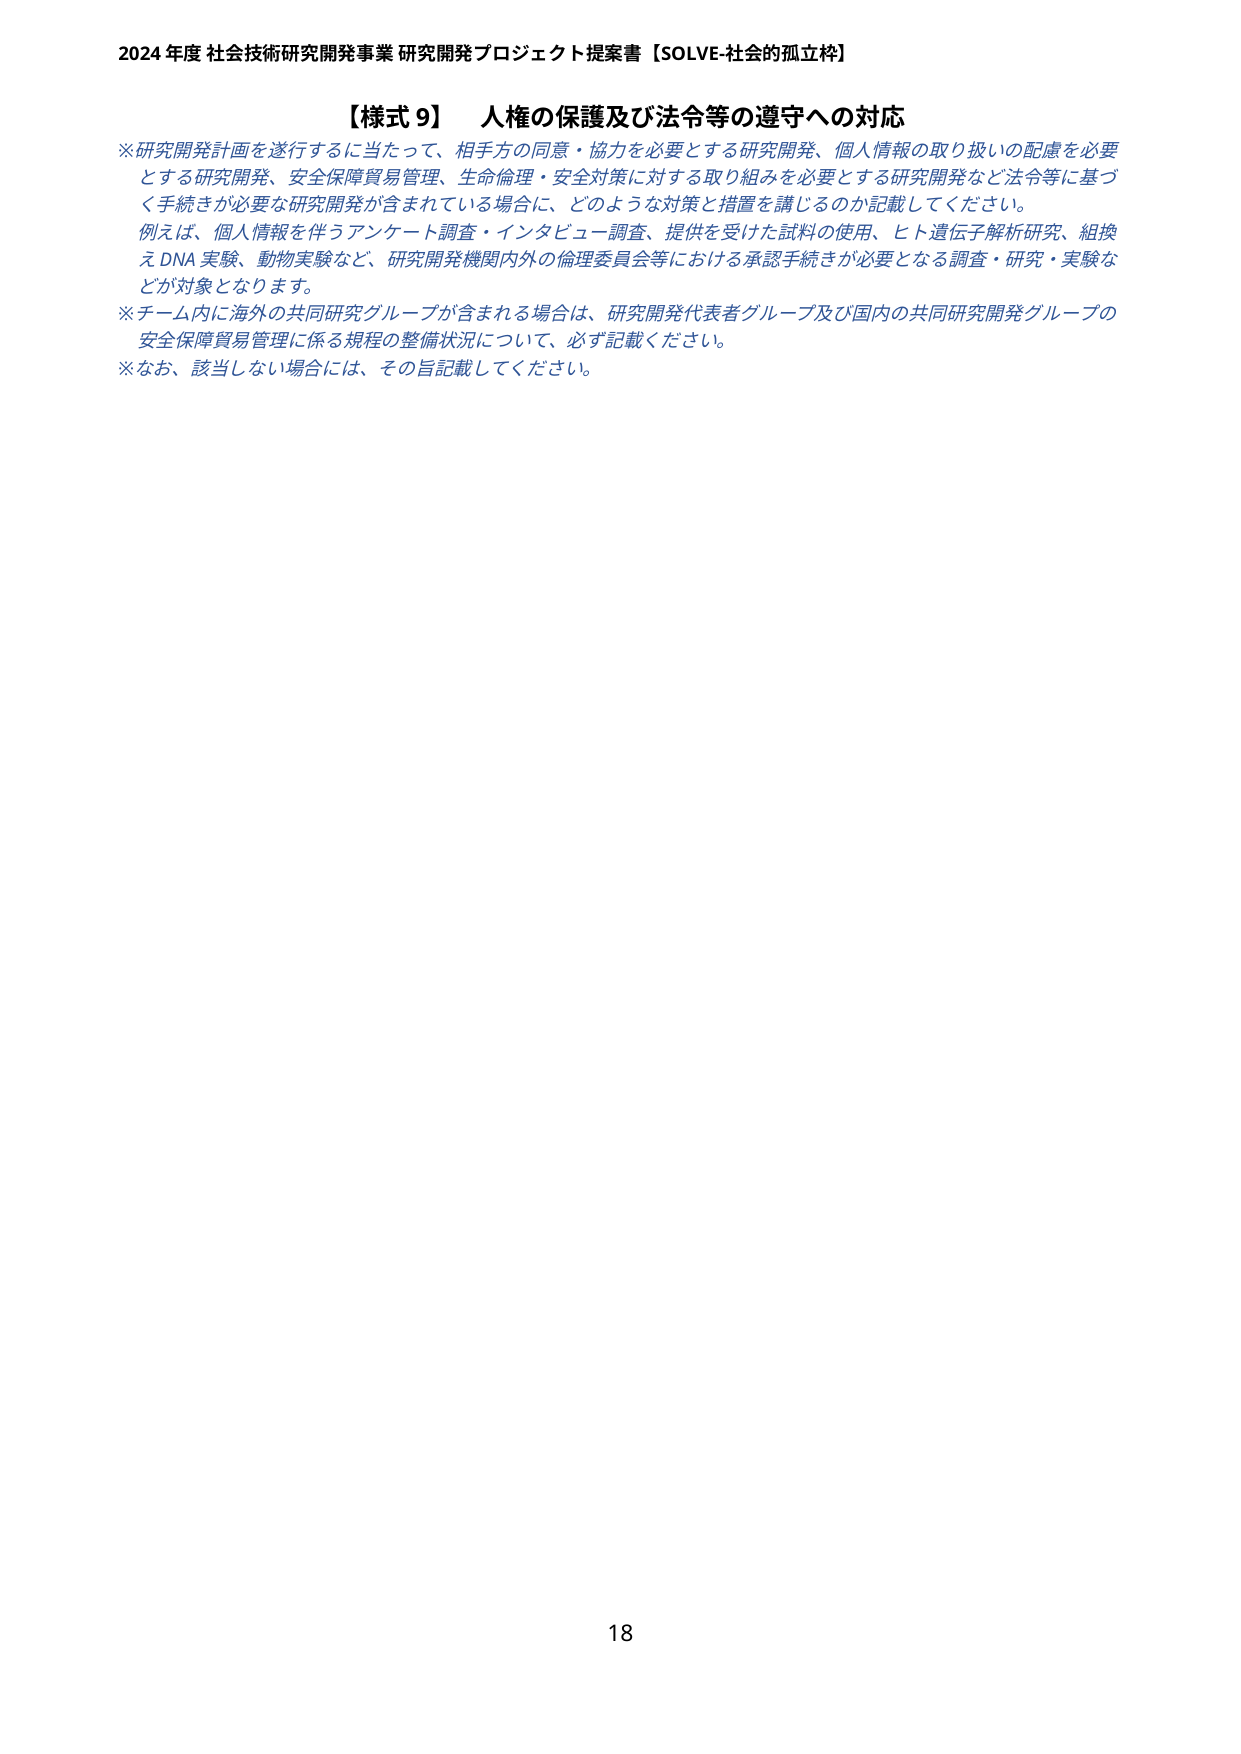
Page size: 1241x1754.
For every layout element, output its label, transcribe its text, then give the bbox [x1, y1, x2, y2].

text 【様式9】 人権の保護及び法令等の遵守への対応 [118, 90, 1122, 136]
text ※研究開発計画を遂行するに当たって、相手方の同意・協力を必要とする研究開発、個人情報の取り扱いの配慮を必要とする研究開発、安全保障貿易管理、生命倫理・安全対策に対する取り組みを必要とする研究開発など法令等に基づく手続きが必要な研究開発が含まれている場合に、どのような対策と措置を講じるのか記載してください。 例えば、個人情報を伴うアンケート調査・インタビュー調査、提供を受けた試料の使用、ヒト遺伝子解析研究、組換えDNA実験、動物実験など、研究開発機関内外の倫理委員会等における承認手続きが必要となる調査・研究・実験などが対象となります。 [118, 136, 1122, 299]
text ※チーム内に海外の共同研究グループが含まれる場合は、研究開発代表者グループ及び国内の共同研究開発グループの安全保障貿易管理に係る規程の整備状況について、必ず記載ください。 [118, 299, 1122, 353]
text ※なお、該当しない場合には、その旨記載してください。 [118, 353, 1122, 380]
